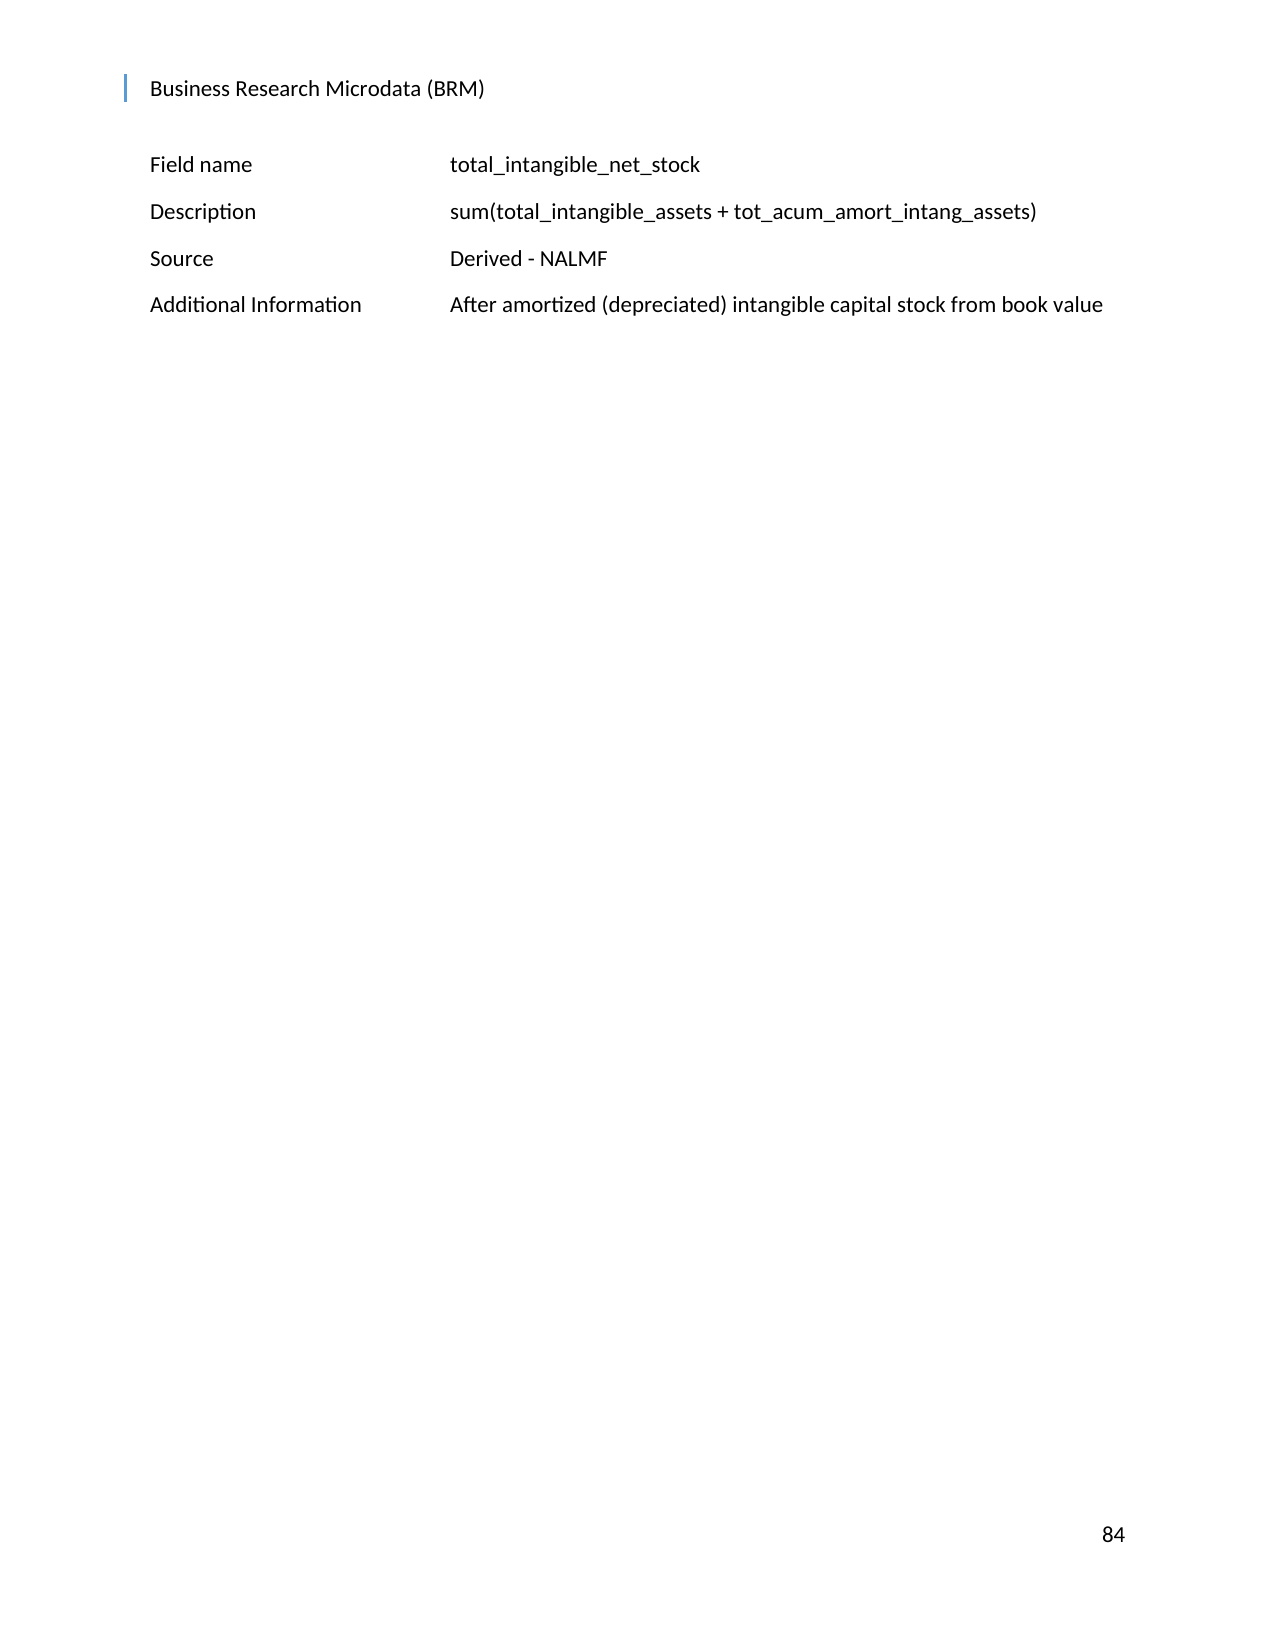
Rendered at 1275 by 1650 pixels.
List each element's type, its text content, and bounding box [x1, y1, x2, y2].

text Additional Information After amortized (depreciated) intangible capital stock from book value [150, 291, 1125, 319]
text Source Derived - NALMF [150, 244, 1125, 272]
text Description sum(total_intangible_assets + tot_acum_amort_intang_assets) [150, 197, 1125, 225]
text Field name total_intangible_net_stock [150, 150, 1125, 178]
